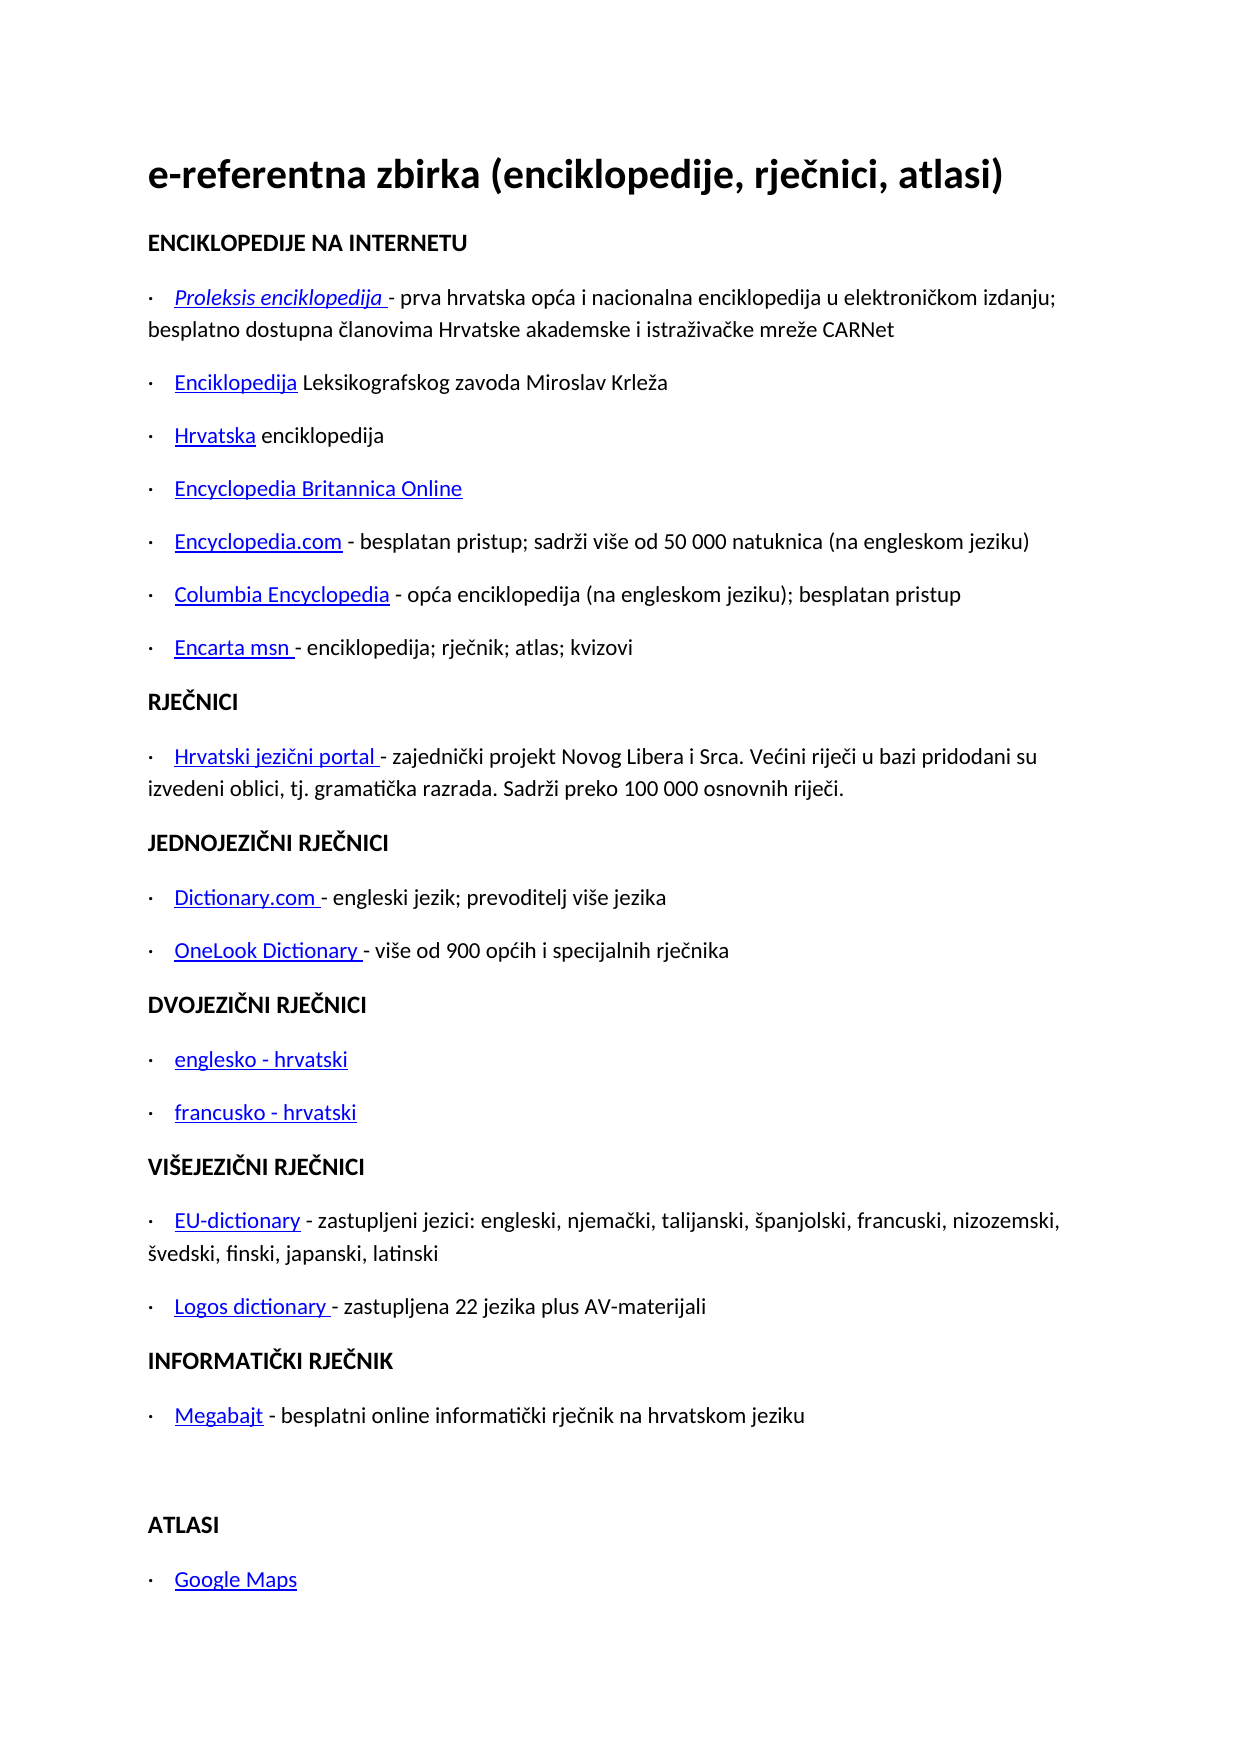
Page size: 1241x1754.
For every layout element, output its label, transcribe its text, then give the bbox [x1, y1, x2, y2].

text · Proleksis enciklopedija - prva hrvatska opća i nacionalna enciklopedija u elektroničkom izdanju; besplatno dostupna članovima Hrvatske akademske i istraživačke mreže CARNet [148, 283, 1093, 343]
text · Encarta msn - enciklopedija; rječnik; atlas; kvizovi [148, 633, 1093, 661]
text JEDNOJEZIČNI RJEČNICI [148, 827, 1093, 858]
text · Hrvatski jezični portal - zajednički projekt Novog Libera i Srca. Većini riječi u bazi pridodani su izvedeni oblici, tj. gramatička razrada. Sadrži preko 100 000 osnovnih riječi. [148, 742, 1093, 802]
text ATLASI [148, 1509, 1093, 1540]
text ENCIKLOPEDIJE NA INTERNETU [148, 227, 1093, 257]
text · Columbia Encyclopedia - opća enciklopedija (na engleskom jeziku); besplatan pristup [148, 580, 1093, 608]
text DVOJEZIČNI RJEČNICI [148, 989, 1093, 1019]
text · Megabajt - besplatni online informatički rječnik na hrvatskom jeziku [148, 1401, 1093, 1429]
text · Logos dictionary - zastupljena 22 jezika plus AV-materijali [148, 1292, 1093, 1320]
text VIŠEJEZIČNI RJEČNICI [148, 1151, 1093, 1181]
text INFORMATIČKI RJEČNIK [148, 1345, 1093, 1375]
text e-referentna zbirka (enciklopedije, rječnici, atlasi) [148, 148, 1093, 198]
text · francusko - hrvatski [148, 1098, 1093, 1126]
text · Dictionary.com - engleski jezik; prevoditelj više jezika [148, 883, 1093, 911]
text · Google Maps [148, 1565, 1093, 1593]
text · Encyclopedia Britannica Online [148, 474, 1093, 502]
text RJEČNICI [148, 686, 1093, 717]
text · OneLook Dictionary - više od 900 općih i specijalnih rječnika [148, 936, 1093, 964]
text · englesko - hrvatski [148, 1045, 1093, 1073]
text · EU-dictionary - zastupljeni jezici: engleski, njemački, talijanski, španjolski, francuski, nizozemski, švedski, finski, japanski, latinski [148, 1207, 1093, 1267]
text · Encyclopedia.com - besplatan pristup; sadrži više od 50 000 natuknica (na engleskom jeziku) [148, 527, 1093, 555]
text · Hrvatska enciklopedija [148, 421, 1093, 449]
text · Enciklopedija Leksikografskog zavoda Miroslav Krleža [148, 368, 1093, 396]
